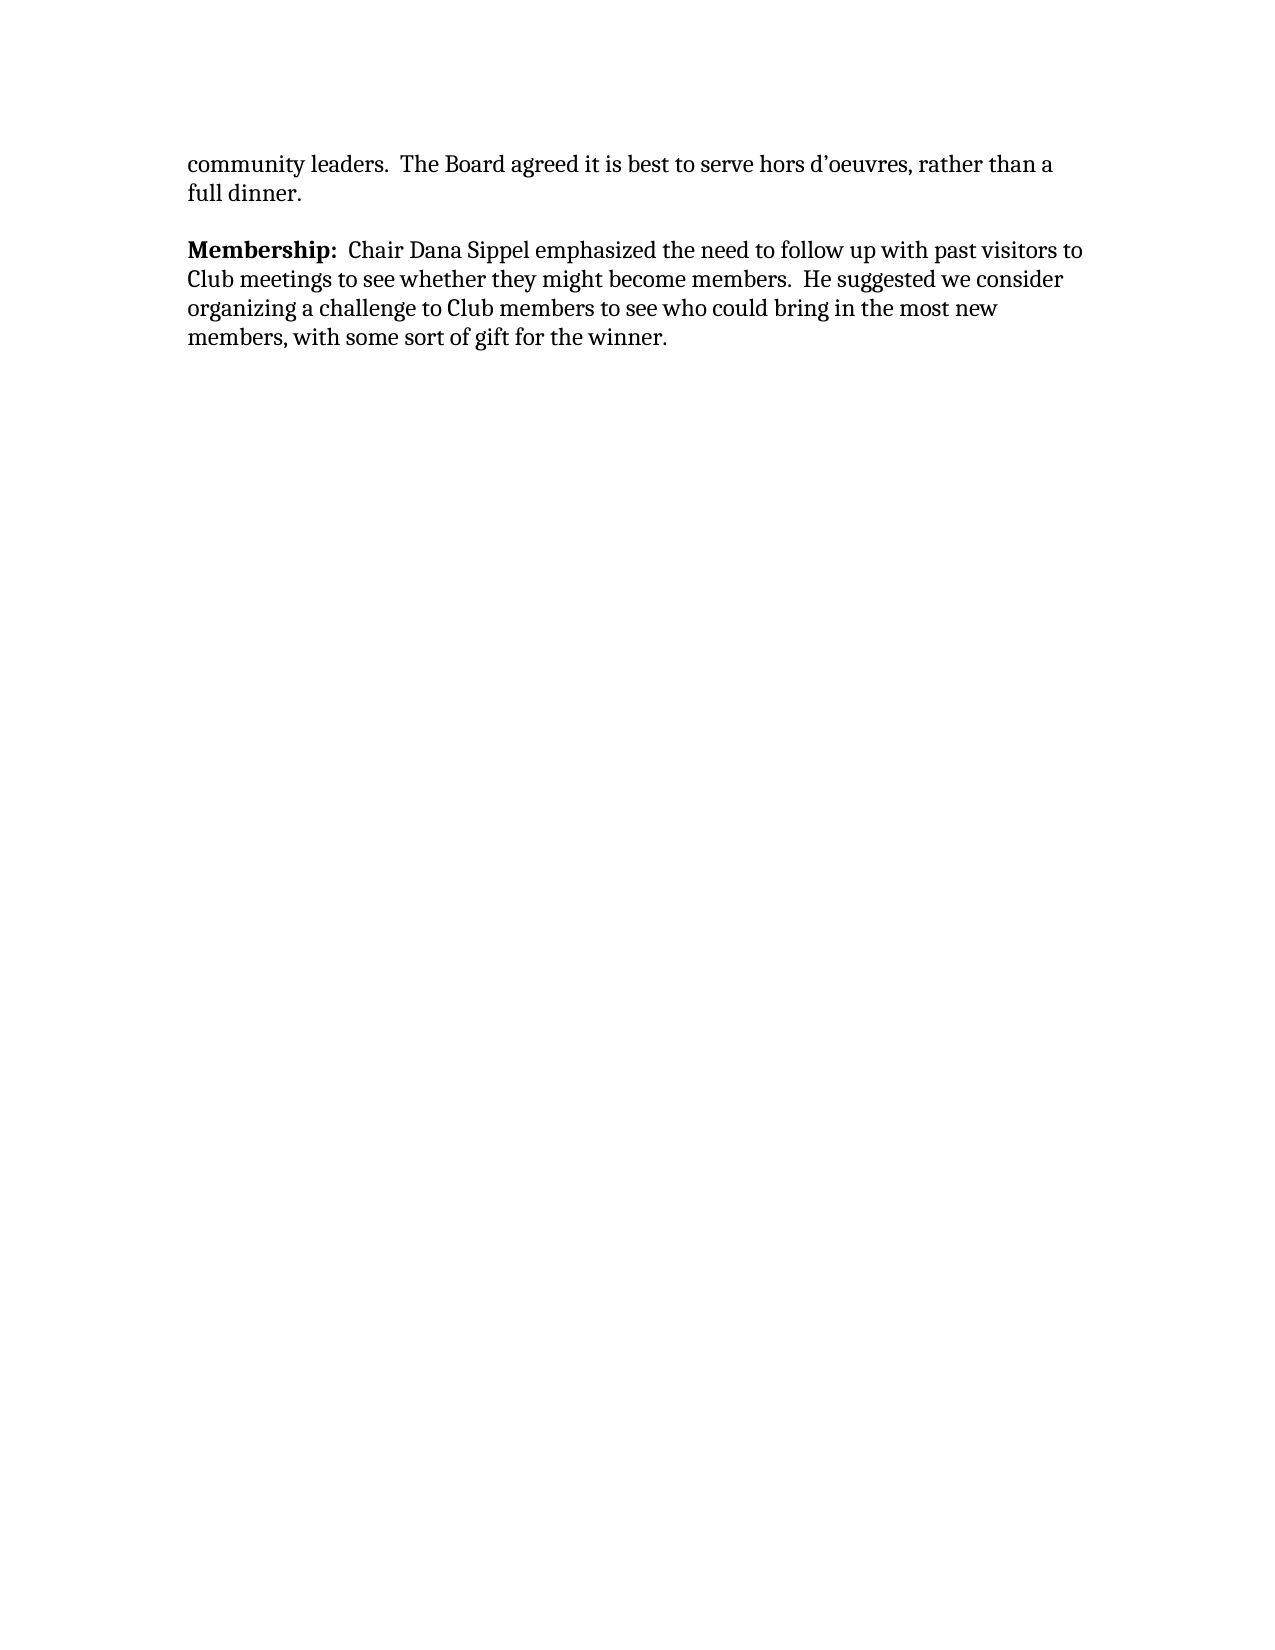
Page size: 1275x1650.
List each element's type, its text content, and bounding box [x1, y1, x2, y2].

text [187, 150, 1087, 207]
text Membership: Chair Dana Sippel emphasized the need to follow up with past visitors to Club meetings to see whether they might become members. He suggested we consider organizing a challenge to Club members to see who could bring in the most new members, with some sort of gift for the winner. [187, 236, 1087, 351]
